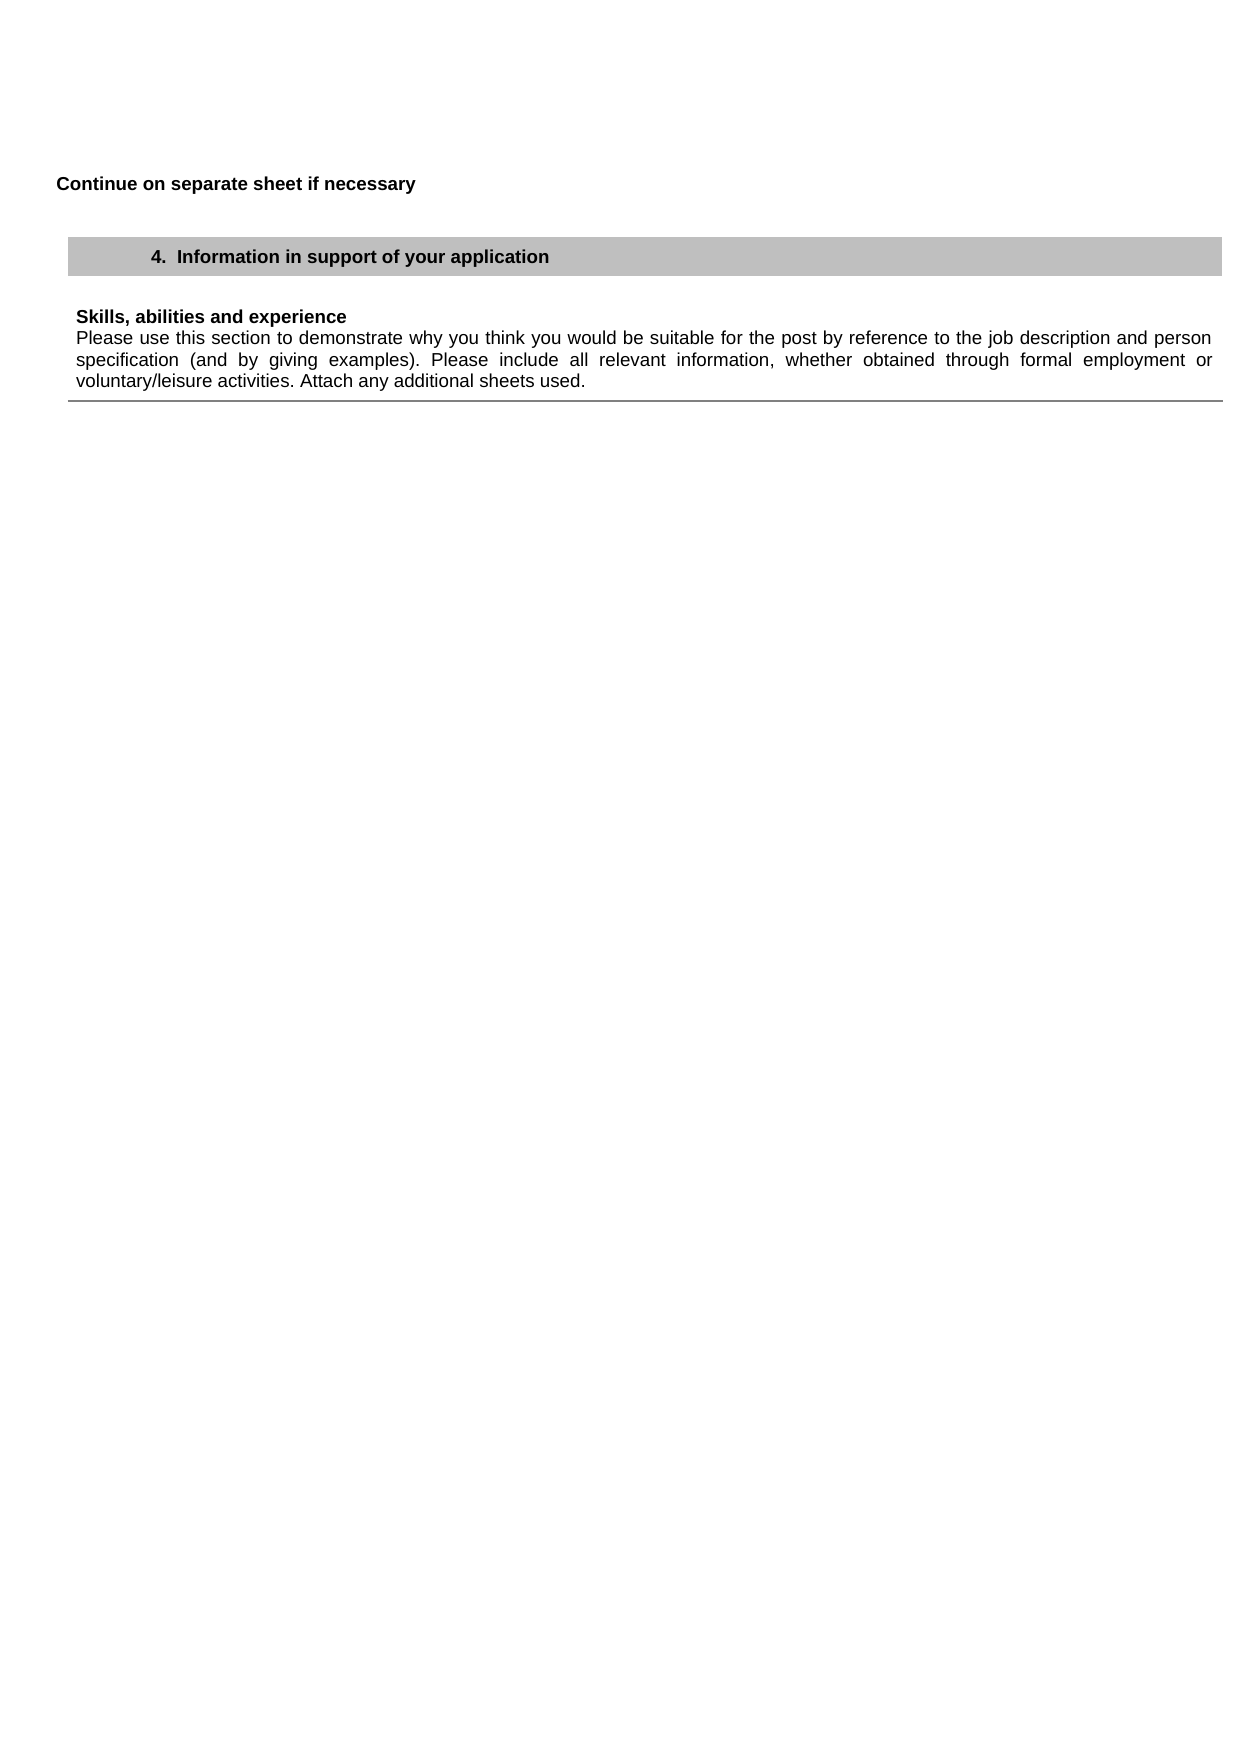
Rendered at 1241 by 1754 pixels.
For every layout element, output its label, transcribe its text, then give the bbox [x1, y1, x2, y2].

table_header 4. Information in support of your application [68, 237, 1222, 276]
table_cell Skills, abilities and experience Please use this section to demonstrate why you think you would be suitable for the post by reference to the job description and person specification (and by giving examples). Please include all relevant information, whether obtained through formal employment or voluntary/leisure activities. Attach any additional sheets used. [68, 276, 1222, 400]
text Continue on separate sheet if necessary [56, 173, 1215, 194]
